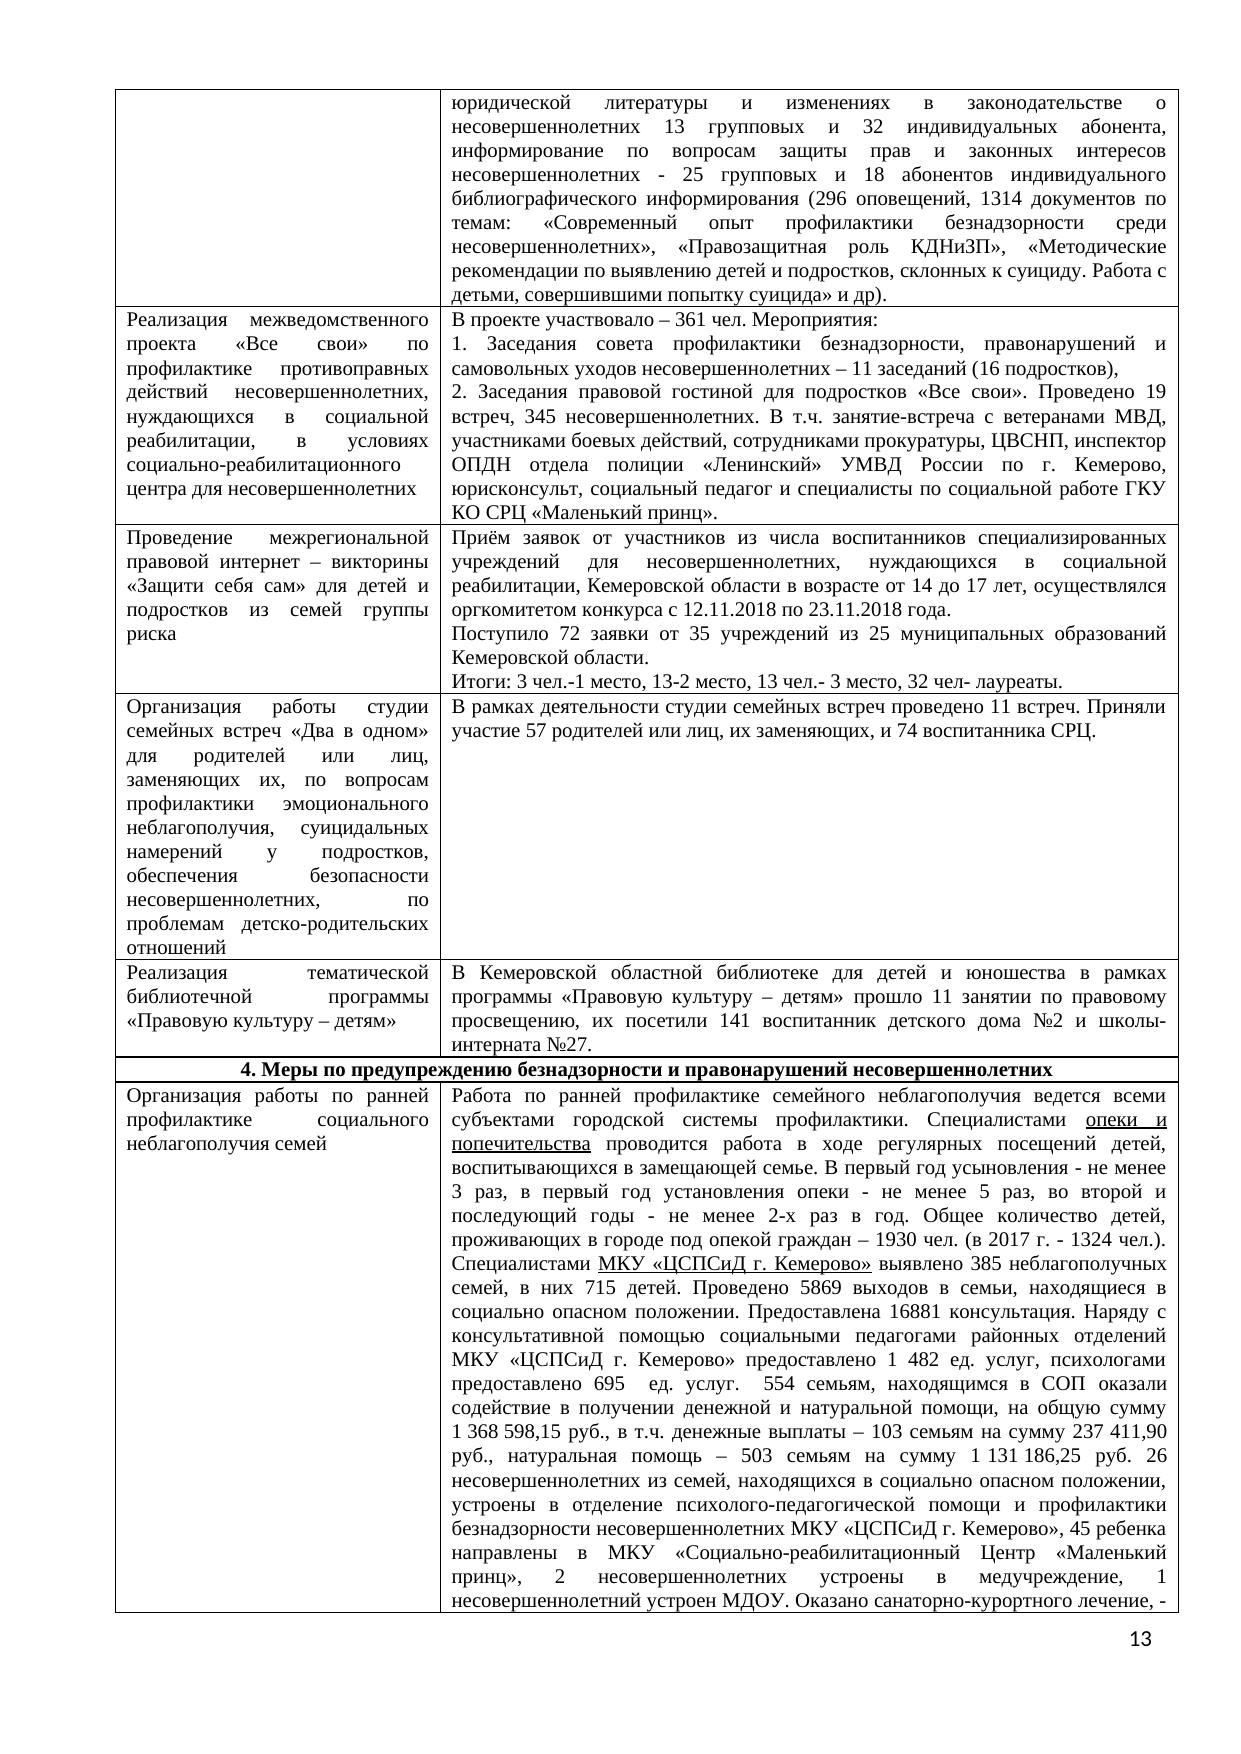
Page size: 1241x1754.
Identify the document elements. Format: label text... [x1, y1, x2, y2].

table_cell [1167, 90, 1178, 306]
table_cell Проведение межрегиональной правовой интернет – викторины «Защити себя сам» для детей и подростков из семей группы риска [116, 525, 440, 693]
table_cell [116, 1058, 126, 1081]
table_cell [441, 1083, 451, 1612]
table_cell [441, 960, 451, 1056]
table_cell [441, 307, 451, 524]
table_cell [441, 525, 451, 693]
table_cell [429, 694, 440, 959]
table_cell Реализация тематической библиотечной программы «Правовую культуру – детям» [116, 960, 440, 1056]
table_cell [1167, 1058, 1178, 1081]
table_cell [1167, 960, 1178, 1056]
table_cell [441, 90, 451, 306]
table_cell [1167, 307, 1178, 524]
table_cell В рамках деятельности студии семейных встреч проведено 11 встреч. Приняли участие 57 родителей или лиц, их заменяющих, и 74 воспитанника СРЦ. [441, 694, 1178, 959]
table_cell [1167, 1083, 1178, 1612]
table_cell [116, 90, 440, 306]
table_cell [116, 1083, 440, 1612]
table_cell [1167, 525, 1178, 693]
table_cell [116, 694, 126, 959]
table_cell Реализация межведомственного проекта «Все свои» по профилактике противоправных действий несовершеннолетних, нуждающихся в социальной реабилитации, в условиях социально-реабилитационного центра для несовершеннолетних [116, 307, 440, 524]
